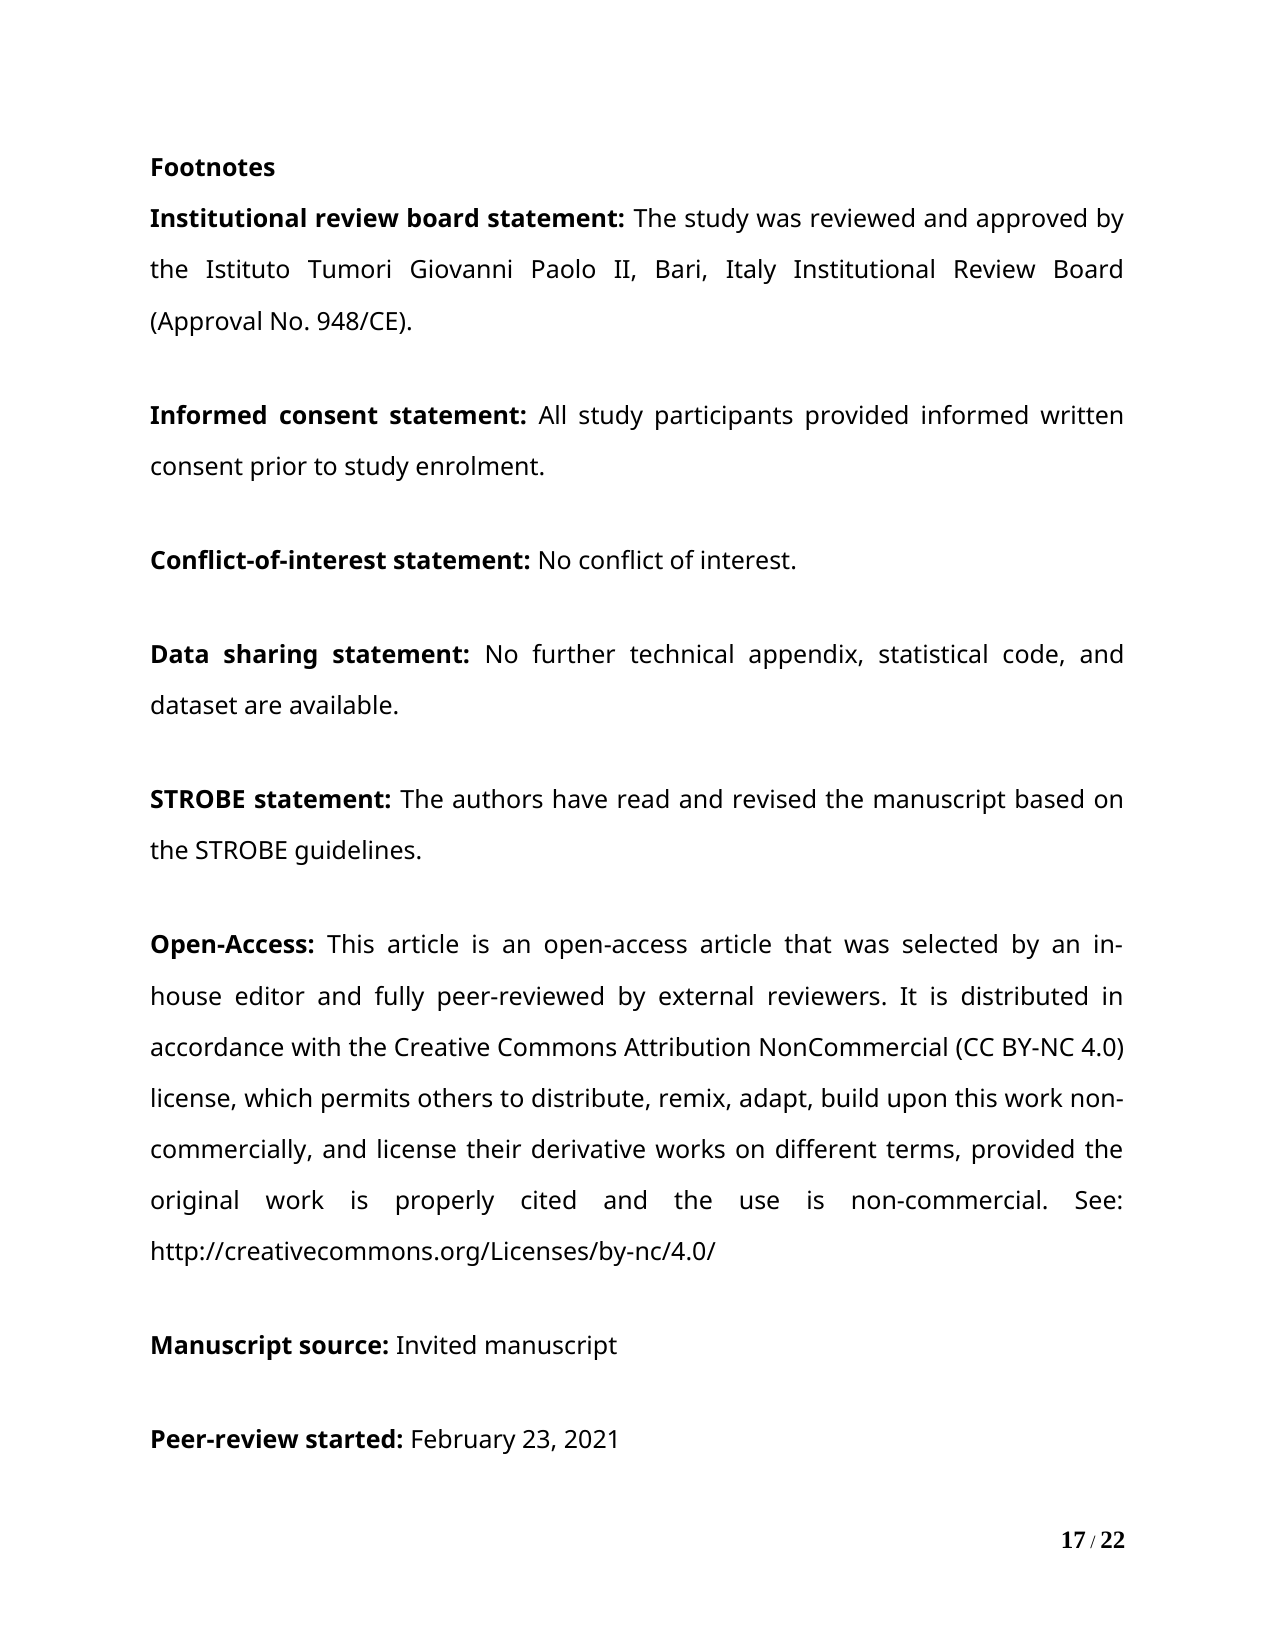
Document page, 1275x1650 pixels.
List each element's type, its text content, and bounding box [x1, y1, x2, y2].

text Institutional review board statement: The study was reviewed and approved by the Istituto Tumori Giovanni Paolo II, Bari, Italy Institutional Review Board (Approval No. 948/CE). [150, 201, 1125, 337]
text Informed consent statement: All study participants provided informed written consent prior to study enrolment. [150, 397, 1125, 482]
text Footnotes [150, 150, 1125, 184]
text Peer-review started: February 23, 2021 [150, 1422, 1125, 1456]
text Data sharing statement: no further technical appendix, statistical code, and dataset are available. [150, 637, 1125, 722]
text STROBE statement: The authors have read and revised the manuscript based on the STROBE guidelines. [150, 782, 1125, 867]
text Conflict-of-interest statement: No conflict of interest. [150, 542, 1125, 577]
text Open-Access: This article is an open-access article that was selected by an in-house editor and fully peer-reviewed by external reviewers. It is distributed in accordance with the Creative Commons Attribution NonCommercial (CC BY-NC 4.0) license, which permits others to distribute, remix, adapt, build upon this work non-commercially, and license their derivative works on different terms, provided the original work is properly cited and the use is non-commercial. See: http://creativecommons.org/Licenses/by-nc/4.0/ [150, 927, 1125, 1267]
text Manuscript source: Invited manuscript [150, 1327, 1125, 1362]
